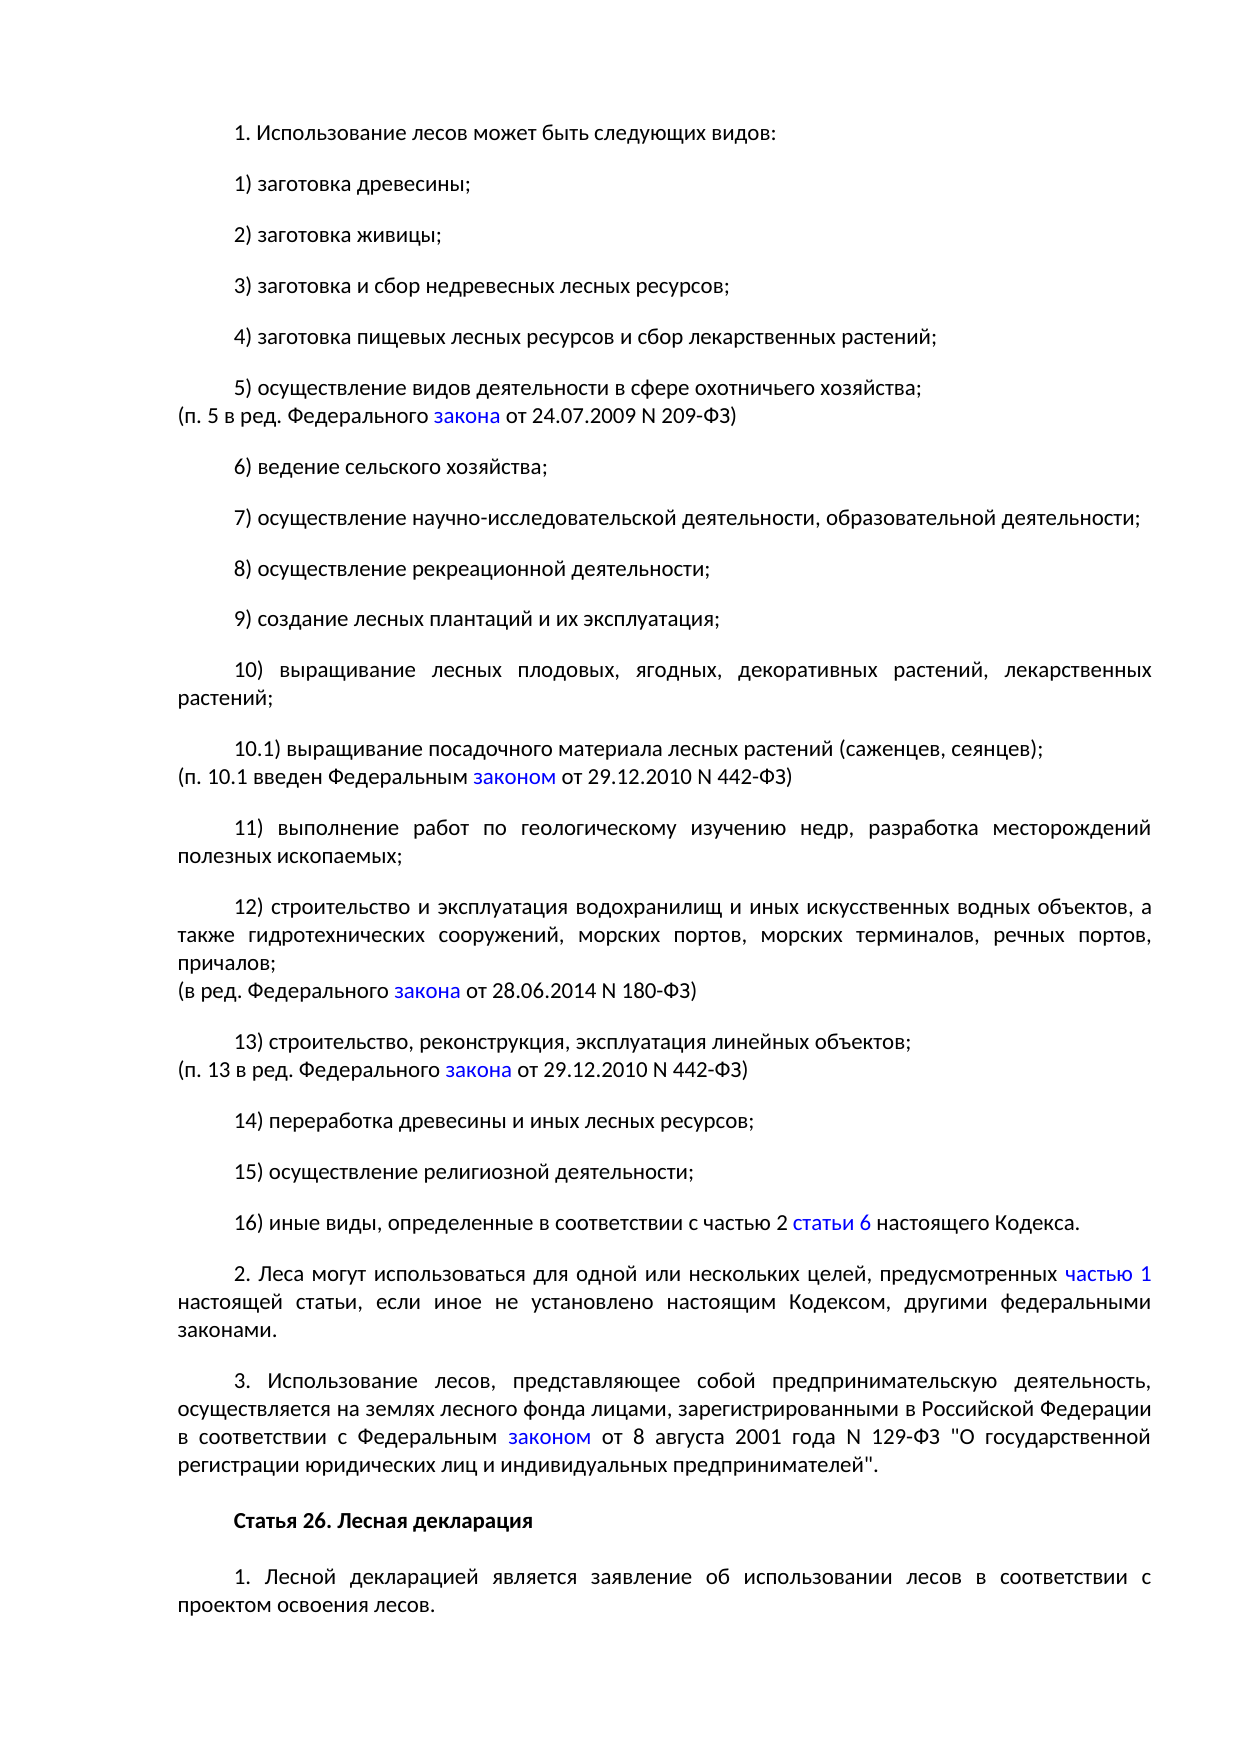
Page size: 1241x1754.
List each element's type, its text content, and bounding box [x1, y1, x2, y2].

text (п. 10.1 введен Федеральным законом от 29.12.2010 N 442-ФЗ) [177, 762, 1152, 791]
text 3) заготовка и сбор недревесных лесных ресурсов; [177, 271, 1152, 299]
text (в ред. Федерального закона от 28.06.2014 N 180-ФЗ) [177, 976, 1152, 1004]
text 13) строительство, реконструкция, эксплуатация линейных объектов; [177, 1027, 1152, 1055]
text 9) создание лесных плантаций и их эксплуатация; [177, 604, 1152, 633]
text 3. Использование лесов, представляющее собой предпринимательскую деятельность, осуществляется на землях лесного фонда лицами, зарегистрированными в Российской Федерации в соответствии с Федеральным законом от 8 августа 2001 года N 129-ФЗ "О государственной регистрации юридических лиц и индивидуальных предпринимателей". [177, 1366, 1152, 1478]
text (п. 13 в ред. Федерального закона от 29.12.2010 N 442-ФЗ) [177, 1055, 1152, 1083]
text 7) осуществление научно-исследовательской деятельности, образовательной деятельности; [177, 503, 1152, 531]
text 1. Лесной декларацией является заявление об использовании лесов в соответствии с проектом освоения лесов. [177, 1562, 1152, 1618]
text 2. Леса могут использоваться для одной или нескольких целей, предусмотренных частью 1 настоящей статьи, если иное не установлено настоящим Кодексом, другими федеральными законами. [177, 1259, 1152, 1343]
text 15) осуществление религиозной деятельности; [177, 1157, 1152, 1185]
text 10.1) выращивание посадочного материала лесных растений (саженцев, сеянцев); [177, 734, 1152, 762]
text 5) осуществление видов деятельности в сфере охотничьего хозяйства; [177, 373, 1152, 401]
text 1. Использование лесов может быть следующих видов: [177, 118, 1152, 146]
text 11) выполнение работ по геологическому изучению недр, разработка месторождений полезных ископаемых; [177, 813, 1152, 869]
text 4) заготовка пищевых лесных ресурсов и сбор лекарственных растений; [177, 322, 1152, 350]
text 10) выращивание лесных плодовых, ягодных, декоративных растений, лекарственных растений; [177, 656, 1152, 712]
text 1) заготовка древесины; [177, 169, 1152, 197]
text 2) заготовка живицы; [177, 220, 1152, 248]
text 16) иные виды, определенные в соответствии с частью 2 статьи 6 настоящего Кодекса. [177, 1208, 1152, 1236]
text (п. 5 в ред. Федерального закона от 24.07.2009 N 209-ФЗ) [177, 401, 1152, 429]
text 8) осуществление рекреационной деятельности; [177, 554, 1152, 582]
title Статья 26. Лесная декларация [177, 1506, 1152, 1534]
text 14) переработка древесины и иных лесных ресурсов; [177, 1106, 1152, 1134]
text 6) ведение сельского хозяйства; [177, 452, 1152, 480]
text 12) строительство и эксплуатация водохранилищ и иных искусственных водных объектов, а также гидротехнических сооружений, морских портов, морских терминалов, речных портов, причалов; [177, 892, 1152, 976]
